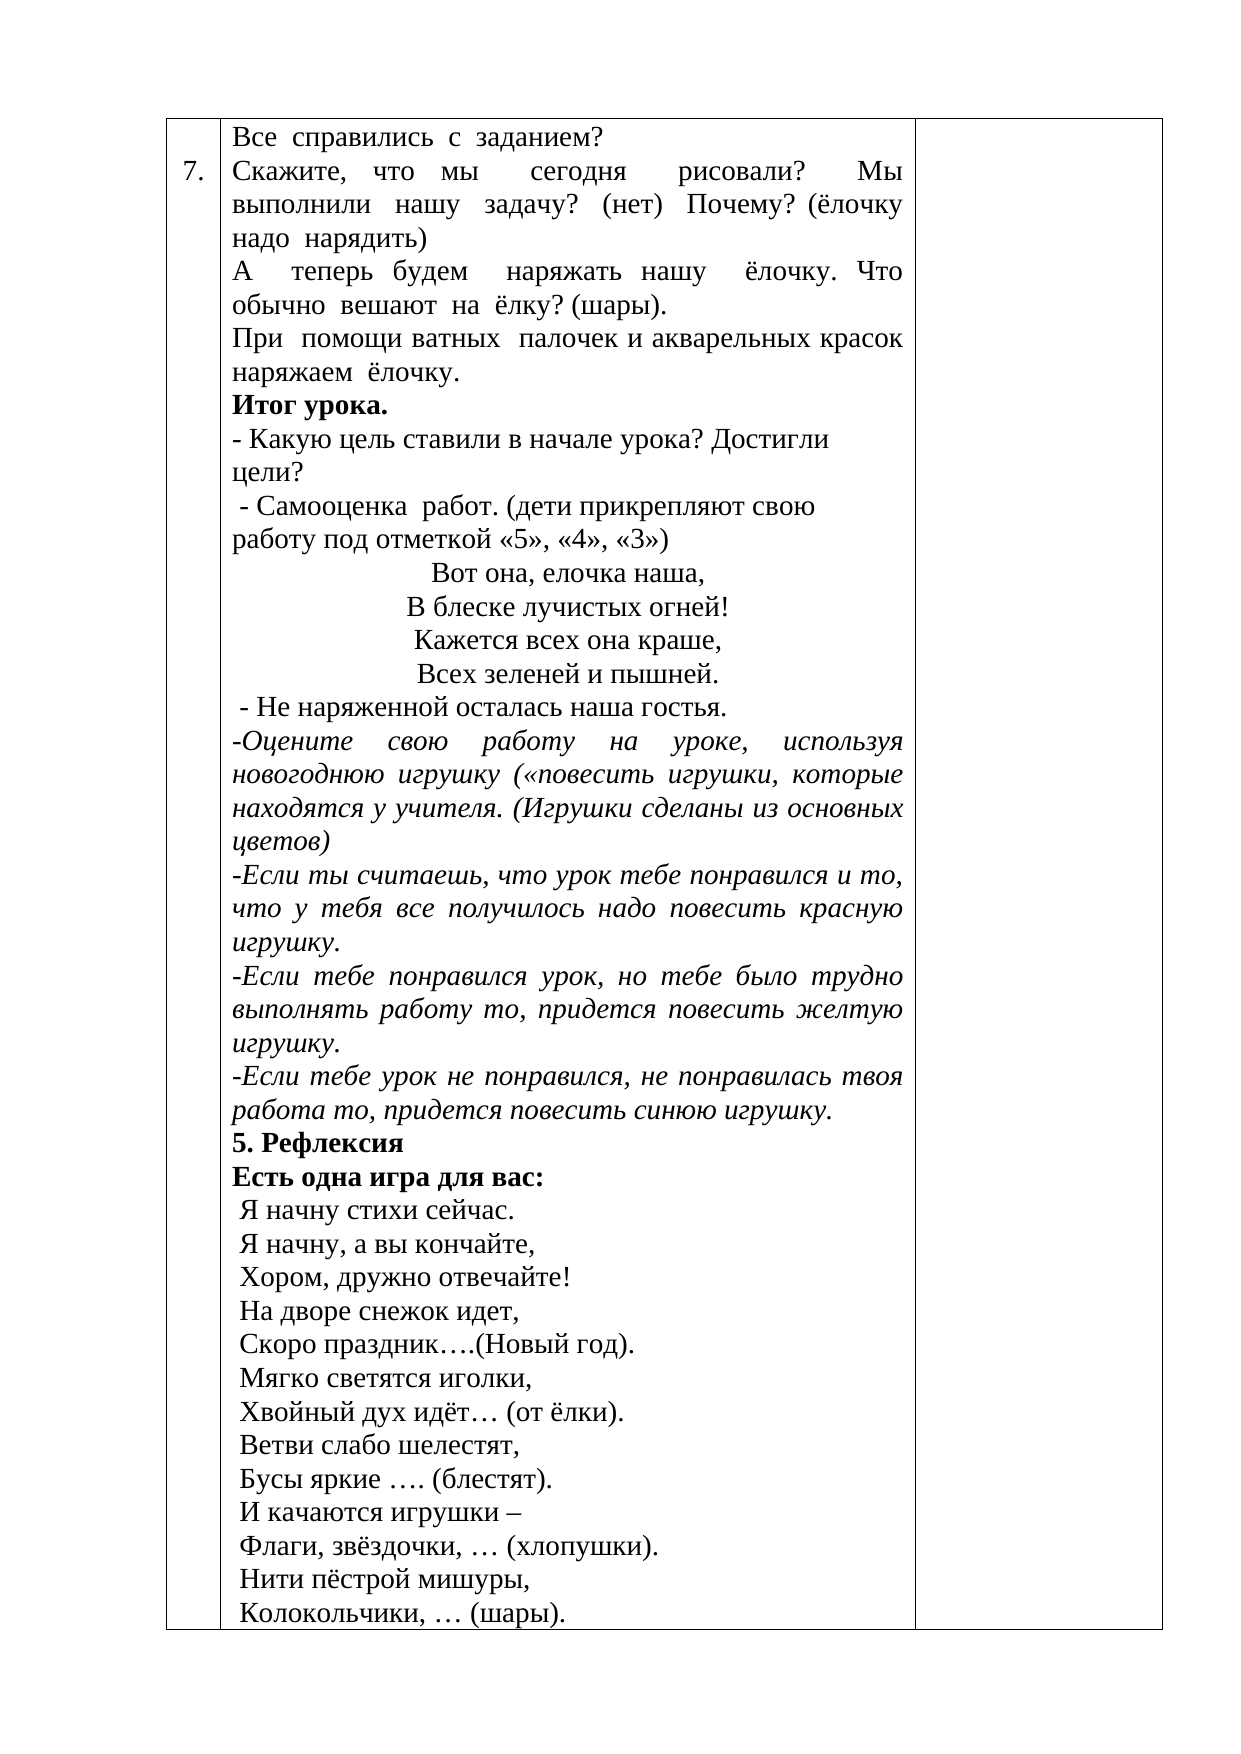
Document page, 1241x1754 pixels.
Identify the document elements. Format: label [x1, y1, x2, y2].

table_cell [167, 119, 220, 1628]
table_cell [916, 119, 1162, 1628]
table_cell [221, 119, 915, 1628]
